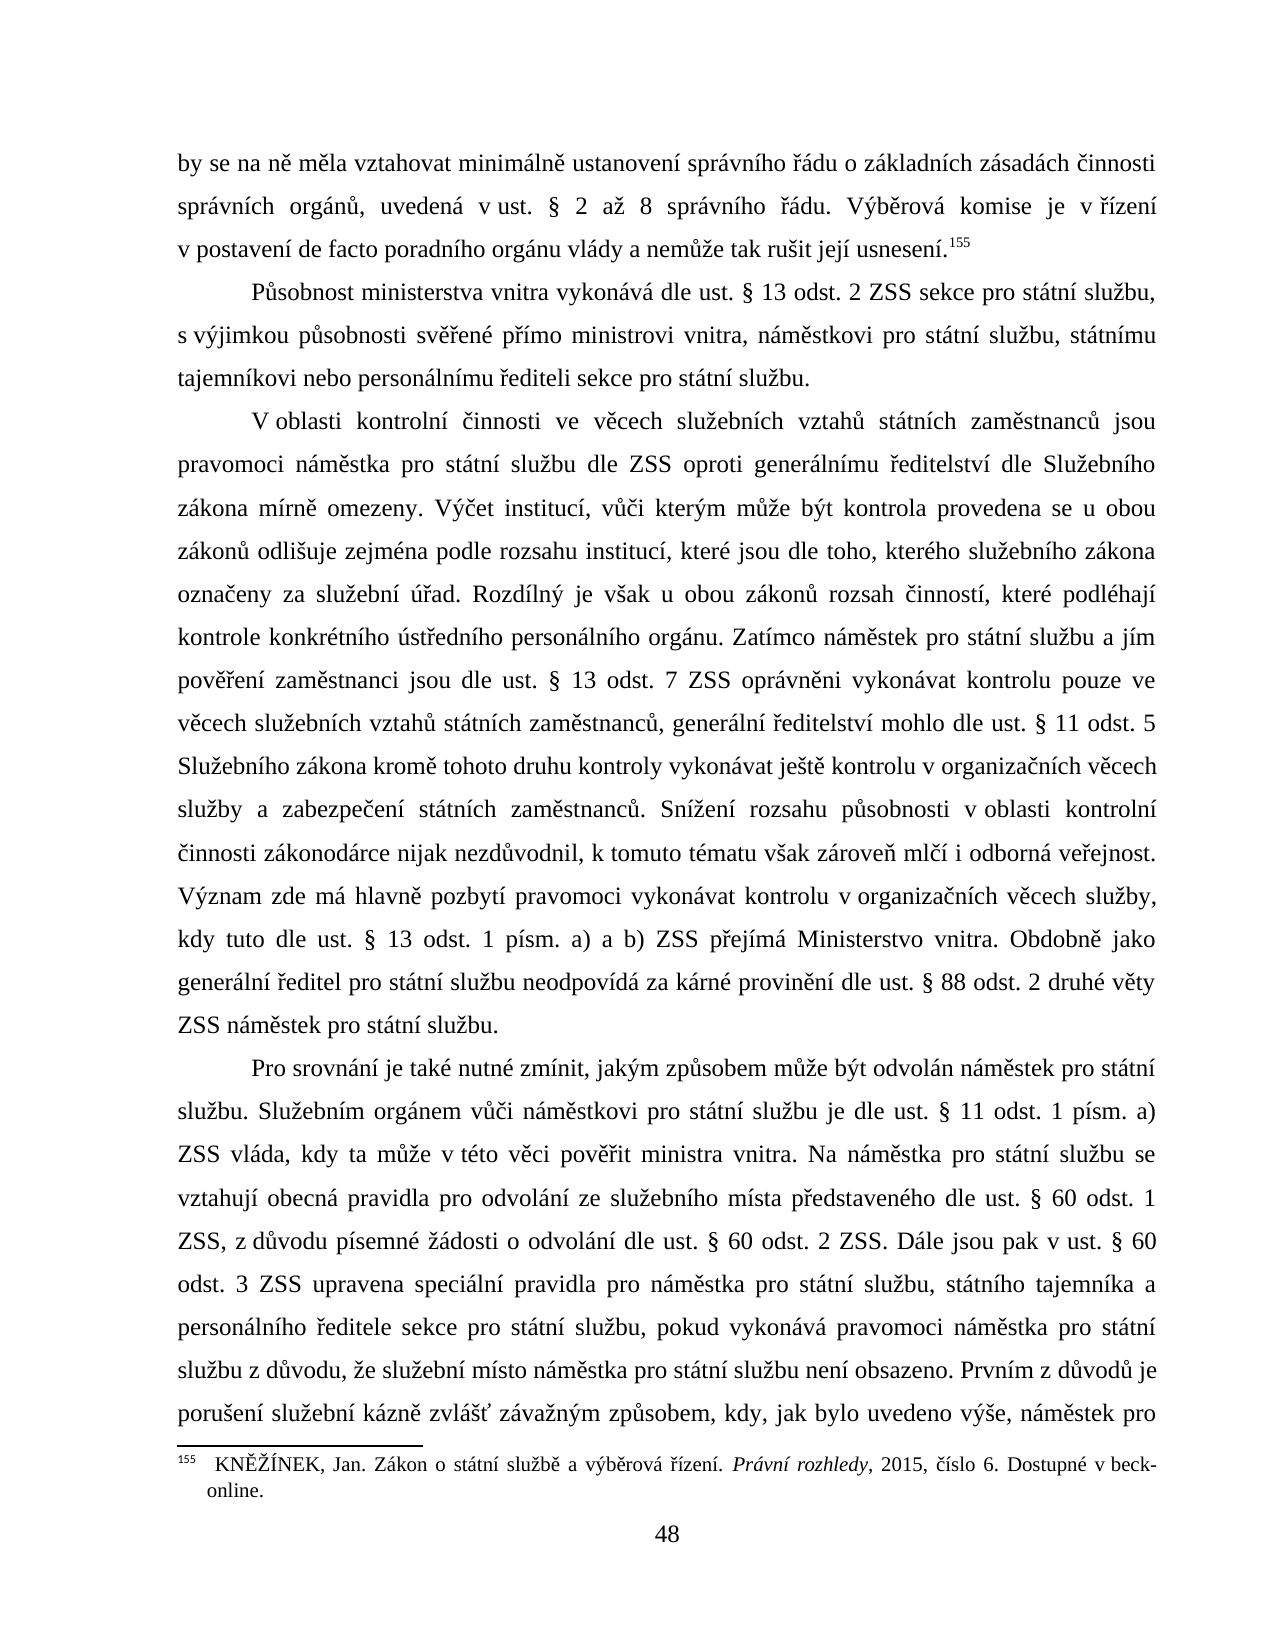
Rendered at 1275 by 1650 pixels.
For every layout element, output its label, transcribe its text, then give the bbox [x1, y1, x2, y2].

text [177, 1053, 1157, 1427]
text Působnost ministerstva vnitra vykonává dle ust. § 13 odst. 2 ZSS sekce pro státní službu, s výjimkou působnosti svěřené přímo ministrovi vnitra, náměstkovi pro státní službu, státnímu tajemníkovi nebo personálnímu řediteli sekce pro státní službu. [177, 277, 1157, 392]
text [177, 148, 1157, 263]
text V oblasti kontrolní činnosti ve věcech služebních vztahů státních zaměstnanců jsou pravomoci náměstka pro státní službu dle ZSS oproti generálnímu ředitelství dle Služebního zákona mírně omezeny. Výčet institucí, vůči kterým může být kontrola provedena se u obou zákonů odlišuje zejména podle rozsahu institucí, které jsou dle toho, kterého služebního zákona označeny za služební úřad. Rozdílný je však u obou zákonů rozsah činností, které podléhají kontrole konkrétního ústředního personálního orgánu. Zatímco náměstek pro státní službu a jím pověření zaměstnanci jsou dle ust. § 13 odst. 7 ZSS oprávněni vykonávat kontrolu pouze ve věcech služebních vztahů státních zaměstnanců, generální ředitelství mohlo dle ust. § 11 odst. 5 Služebního zákona kromě tohoto druhu kontroly vykonávat ještě kontrolu v organizačních věcech služby a zabezpečení státních zaměstnanců. Snížení rozsahu působnosti v oblasti kontrolní činnosti zákonodárce nijak nezdůvodnil, k tomuto tématu však zároveň mlčí i odborná veřejnost. Význam zde má hlavně pozbytí pravomoci vykonávat kontrolu v organizačních věcech služby, kdy tuto dle ust. § 13 odst. 1 písm. a) a b) ZSS přejímá Ministerstvo vnitra. Obdobně jako generální ředitel pro státní službu neodpovídá za kárné provinění dle ust. § 88 odst. 2 druhé věty ZSS náměstek pro státní službu. [177, 406, 1157, 1039]
